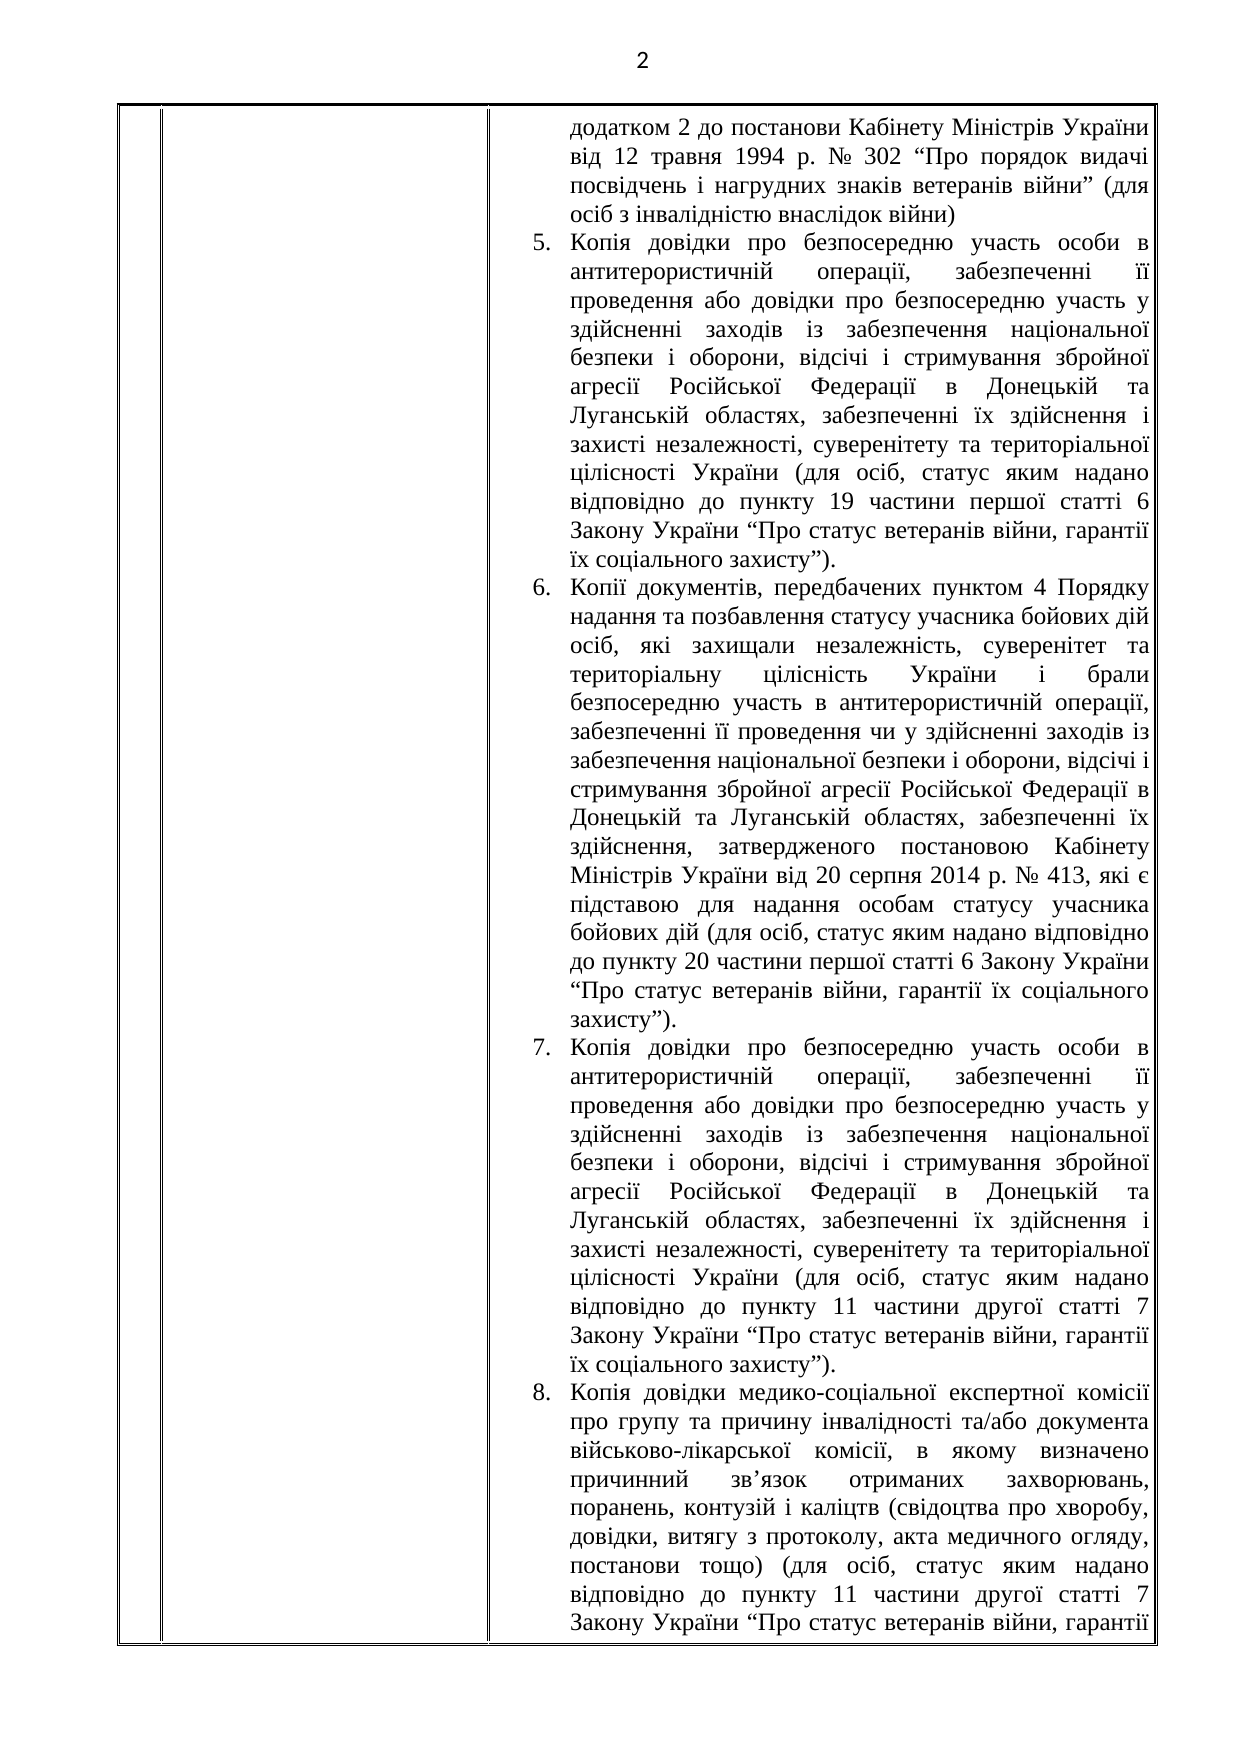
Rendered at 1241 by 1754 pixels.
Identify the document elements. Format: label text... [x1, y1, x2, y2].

table_cell 8 [120, 106, 162, 1642]
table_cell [162, 106, 488, 1642]
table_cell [489, 106, 1154, 1642]
